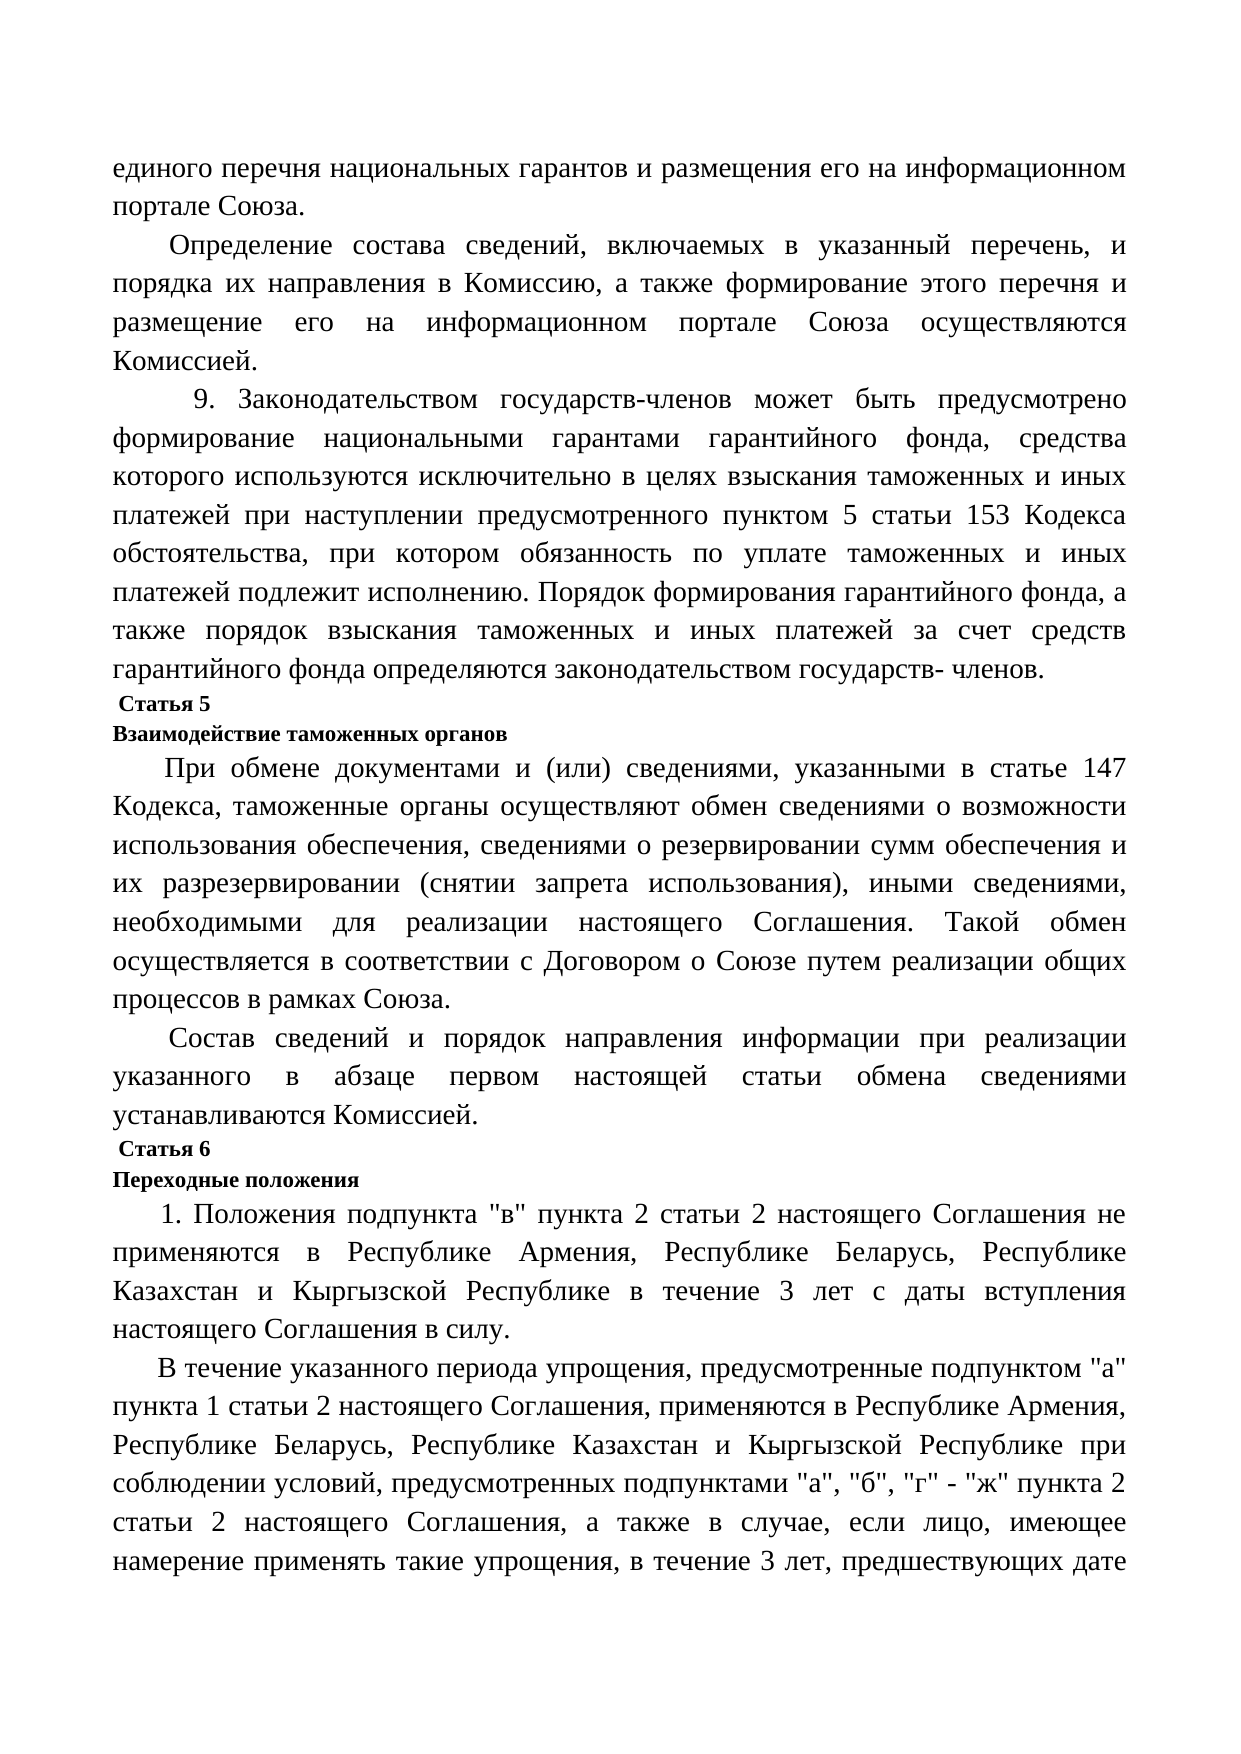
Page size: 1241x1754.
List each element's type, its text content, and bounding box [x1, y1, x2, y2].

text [112, 1350, 1128, 1576]
text Состав сведений и порядок направления информации при реализации указанного в абзаце первом настоящей статьи обмена сведениями устанавливаются Комиссией. [112, 1020, 1128, 1130]
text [112, 150, 1128, 222]
text 9. Законодательством государств-членов может быть предусмотрено формирование национальными гарантами гарантийного фонда, средства которого используются исключительно в целях взыскания таможенных и иных платежей при наступлении предусмотренного пунктом 5 статьи 153 Кодекса обстоятельства, при котором обязанность по уплате таможенных и иных платежей подлежит исполнению. Порядок формирования гарантийного фонда, а также порядок взыскания таможенных и иных платежей за счет средств гарантийного фонда определяются законодательством государств- членов. [112, 381, 1128, 684]
text Статья 5 Взаимодействие таможенных органов [112, 689, 1128, 746]
text Статья 6 Переходные положения [112, 1135, 1128, 1192]
text При обмене документами и (или) сведениями, указанными в статье 147 Кодекса, таможенные органы осуществляют обмен сведениями о возможности использования обеспечения, сведениями о резервировании сумм обеспечения и их разрезервировании (снятии запрета использования), иными сведениями, необходимыми для реализации настоящего Соглашения. Такой обмен осуществляется в соответствии с Договором о Союзе путем реализации общих процессов в рамках Союза. [112, 750, 1128, 1015]
text Определение состава сведений, включаемых в указанный перечень, и порядка их направления в Комиссию, а также формирование этого перечня и размещение его на информационном портале Союза осуществляются Комиссией. [112, 227, 1128, 376]
text 1. Положения подпункта "в" пункта 2 статьи 2 настоящего Соглашения не применяются в Республике Армения, Республике Беларусь, Республике Казахстан и Кыргызской Республике в течение 3 лет с даты вступления настоящего Соглашения в силу. [112, 1196, 1128, 1345]
